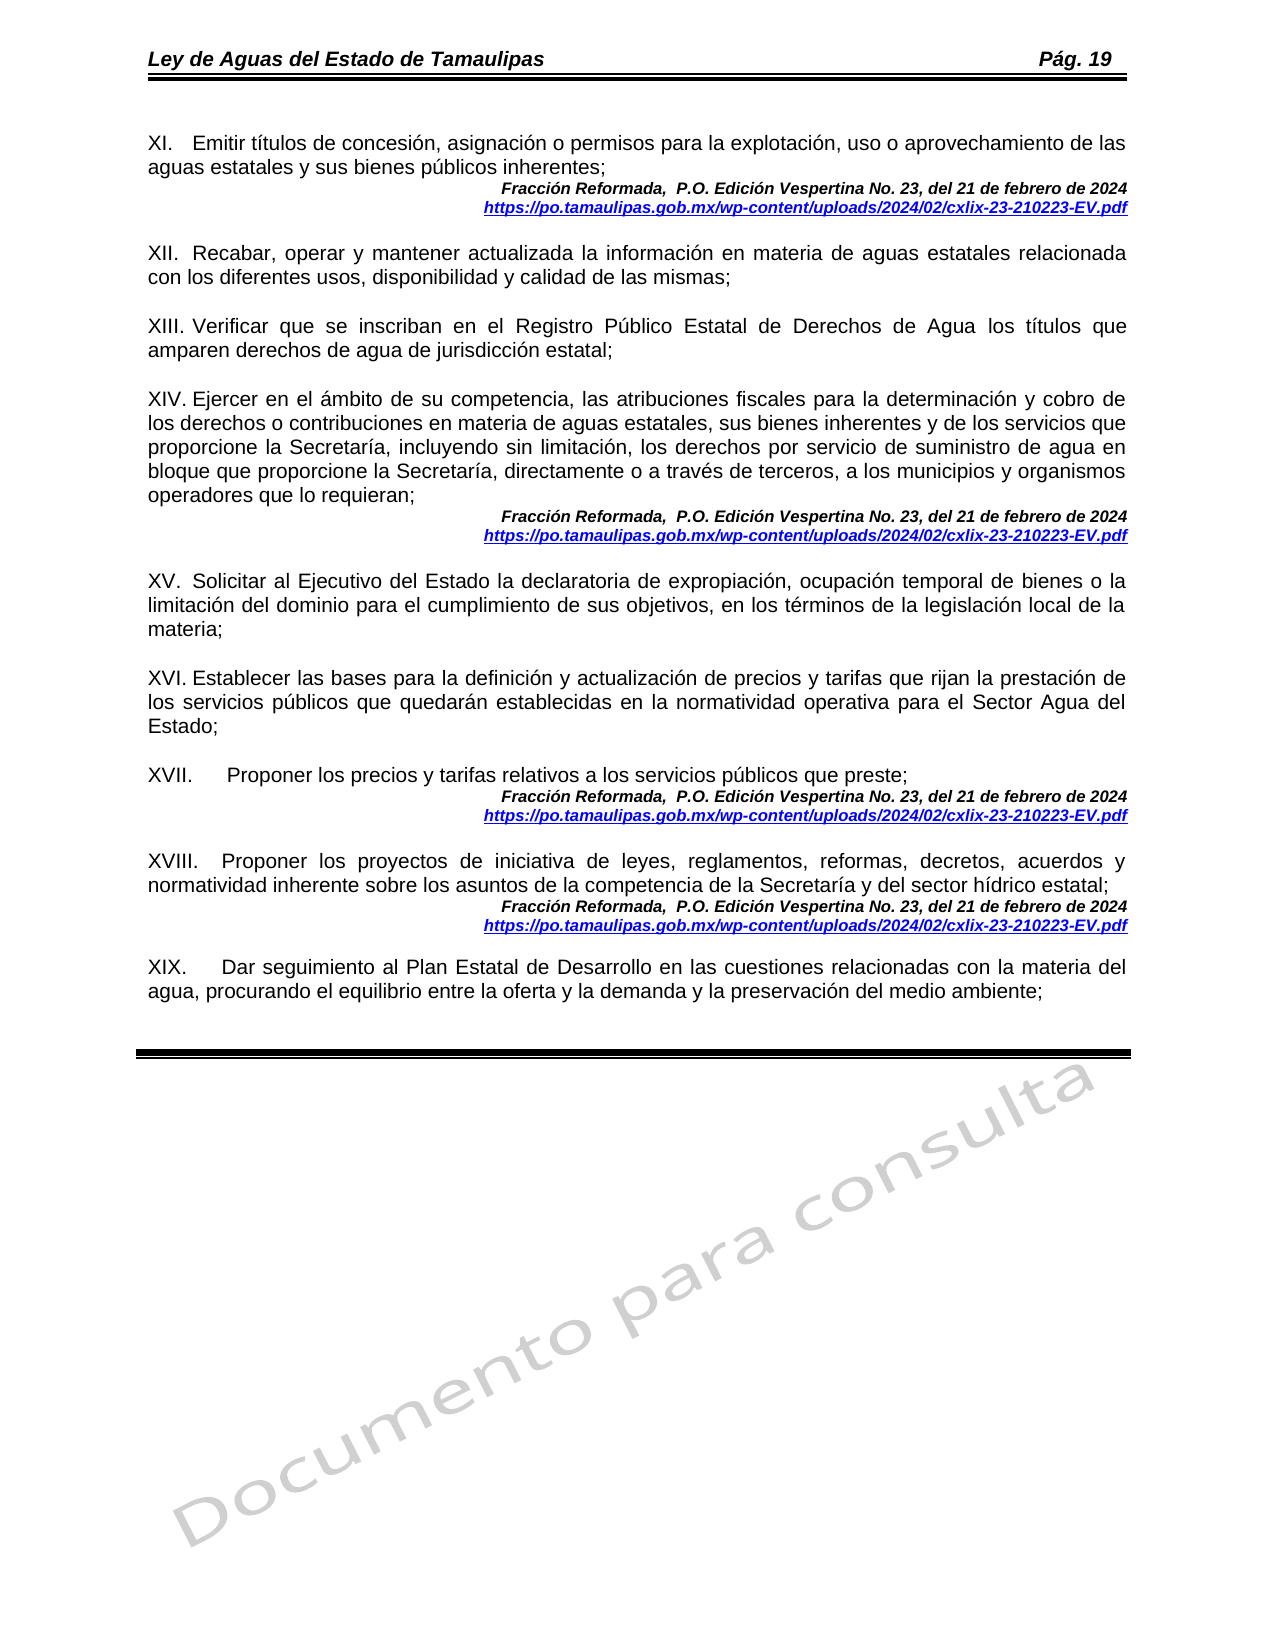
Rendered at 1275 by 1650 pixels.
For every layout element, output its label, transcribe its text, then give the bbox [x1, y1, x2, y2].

list Dar seguimiento al Plan Estatal de Desarrollo en las cuestiones relacionadas con la materia del agua, procurando el equilibrio entre la oferta y la demanda y la preservación del medio ambiente; [148, 954, 1127, 1002]
list Proponer los proyectos de iniciativa de leyes, reglamentos, reformas, decretos, acuerdos y normatividad inherente sobre los asuntos de la competencia de la Secretaría y del sector hídrico estatal; [148, 849, 1127, 897]
list Ejercer en el ámbito de su competencia, las atribuciones fiscales para la determinación y cobro de los derechos o contribuciones en materia de aguas estatales, sus bienes inherentes y de los servicios que proporcione la Secretaría, incluyendo sin limitación, los derechos por servicio de suministro de agua en bloque que proporcione la Secretaría, directamente o a través de terceros, a los municipios y organismos operadores que lo requieran; [148, 387, 1127, 507]
list Verificar que se inscriban en el Registro Público Estatal de Derechos de Agua los títulos que amparen derechos de agua de jurisdicción estatal; [148, 314, 1127, 362]
list https://po.tamaulipas.gob.mx/wp-content/uploads/2024/02/cxlix-23-210223-EV.pdf [223, 916, 1127, 935]
list https://po.tamaulipas.gob.mx/wp-content/uploads/2024/02/cxlix-23-210223-EV.pdf [223, 198, 1127, 217]
list https://po.tamaulipas.gob.mx/wp-content/uploads/2024/02/cxlix-23-210223-EV.pdf [223, 806, 1127, 825]
list https://po.tamaulipas.gob.mx/wp-content/uploads/2024/02/cxlix-23-210223-EV.pdf [223, 526, 1127, 545]
list Recabar, operar y mantener actualizada la información en materia de aguas estatales relacionada con los diferentes usos, disponibilidad y calidad de las mismas; [148, 241, 1127, 289]
list Fracción Reformada, P.O. Edición Vespertina No. 23, del 21 de febrero de 2024 [223, 787, 1127, 806]
list Emitir títulos de concesión, asignación o permisos para la explotación, uso o aprovechamiento de las aguas estatales y sus bienes públicos inherentes; [148, 131, 1127, 179]
list Proponer los precios y tarifas relativos a los servicios públicos que preste; [148, 763, 1127, 787]
list Fracción Reformada, P.O. Edición Vespertina No. 23, del 21 de febrero de 2024 [223, 507, 1127, 526]
list Fracción Reformada, P.O. Edición Vespertina No. 23, del 21 de febrero de 2024 [223, 179, 1127, 198]
list Solicitar al Ejecutivo del Estado la declaratoria de expropiación, ocupación temporal de bienes o la limitación del dominio para el cumplimiento de sus objetivos, en los términos de la legislación local de la materia; [148, 569, 1127, 641]
list Fracción Reformada, P.O. Edición Vespertina No. 23, del 21 de febrero de 2024 [223, 897, 1127, 916]
list Establecer las bases para la definición y actualización de precios y tarifas que rijan la prestación de los servicios públicos que quedarán establecidas en la normatividad operativa para el Sector Agua del Estado; [148, 666, 1127, 738]
